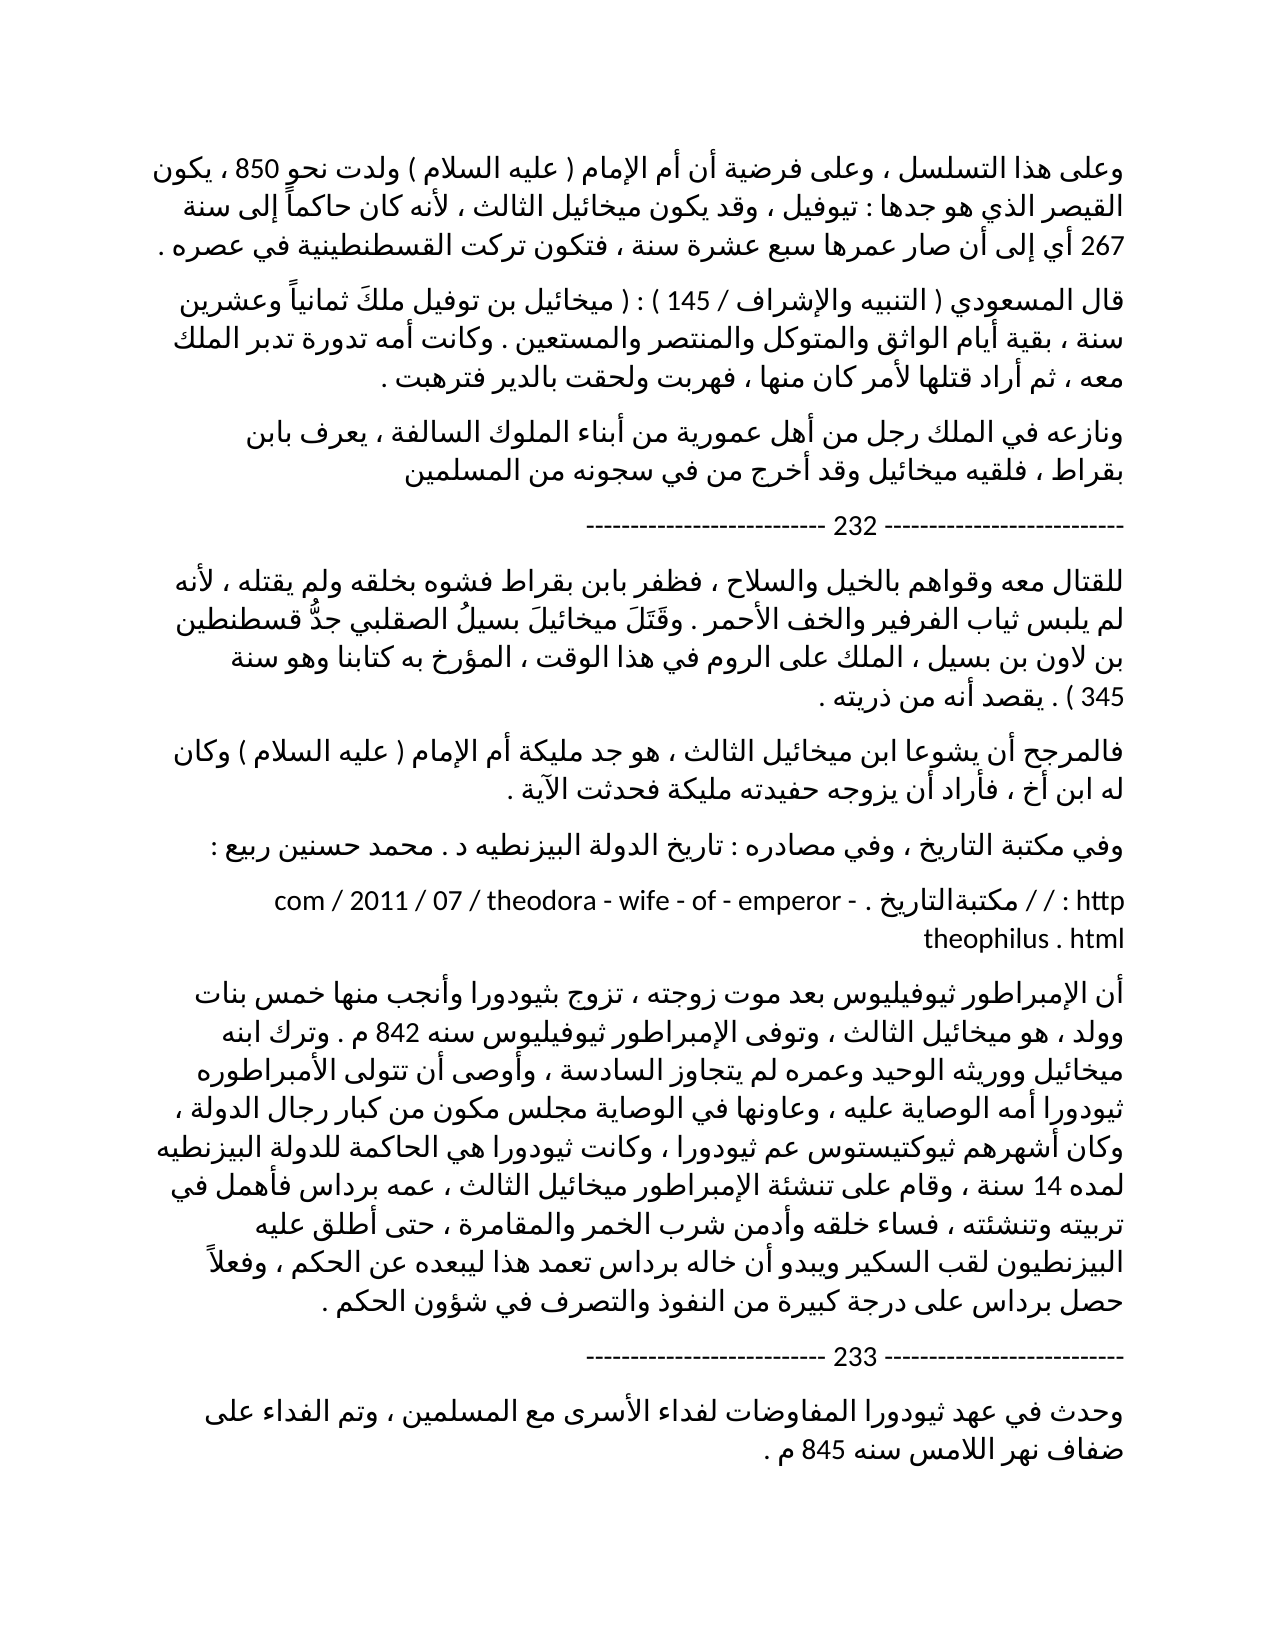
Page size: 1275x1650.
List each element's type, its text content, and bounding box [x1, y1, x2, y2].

text http : / / مكتبةالتاريخ . com / 2011 / 07 / theodora - wife - of - emperor - theophilus . html [150, 882, 1125, 956]
text ونازعه في الملك رجل من أهل عمورية من أبناء الملوك السالفة ، يعرف بابن بقراط ، فلقيه ميخائيل وقد أخرج من في سجونه من المسلمين [150, 414, 1125, 488]
text للقتال معه وقواهم بالخيل والسلاح ، فظفر بابن بقراط فشوه بخلقه ولم يقتله ، لأنه لم يلبس ثياب الفرفير والخف الأحمر . وقَتَلَ ميخائيلَ بسيلُ الصقلبي جدُّ قسطنطين بن لاون بن بسيل ، الملك على الروم في هذا الوقت ، المؤرخ به كتابنا وهو سنة 345 ) . يقصد أنه من ذريته . [150, 563, 1125, 713]
text --------------------------- 232 --------------------------- [150, 507, 1125, 543]
text قال المسعودي ( التنبيه والإشراف / 145 ) : ( ميخائيل بن توفيل ملكَ ثمانياً وعشرين سنة ، بقية أيام الواثق والمتوكل والمنتصر والمستعين . وكانت أمه تدورة تدبر الملك معه ، ثم أراد قتلها لأمر كان منها ، فهربت ولحقت بالدير فترهبت . [150, 282, 1125, 394]
text أن الإمبراطور ثيوفيليوس بعد موت زوجته ، تزوج بثيودورا وأنجب منها خمس بنات وولد ، هو ميخائيل الثالث ، وتوفى الإمبراطور ثيوفيليوس سنه 842 م . وترك ابنه ميخائيل ووريثه الوحيد وعمره لم يتجاوز السادسة ، وأوصى أن تتولى الأمبراطوره ثيودورا أمه الوصاية عليه ، وعاونها في الوصاية مجلس مكون من كبار رجال الدولة ، وكان أشهرهم ثيوكتيستوس عم ثيودورا ، وكانت ثيودورا هي الحاكمة للدولة البيزنطيه لمده 14 سنة ، وقام على تنشئة الإمبراطور ميخائيل الثالث ، عمه برداس فأهمل في تربيته وتنشئته ، فساء خلقه وأدمن شرب الخمر والمقامرة ، حتى أطلق عليه البيزنطيون لقب السكير ويبدو أن خاله برداس تعمد هذا ليبعده عن الحكم ، وفعلاً حصل برداس على درجة كبيرة من النفوذ والتصرف في شؤون الحكم . [150, 975, 1125, 1318]
text وعلى هذا التسلسل ، وعلى فرضية أن أم الإمام ( عليه السلام ) ولدت نحو 850 ، يكون القيصر الذي هو جدها : تيوفيل ، وقد يكون ميخائيل الثالث ، لأنه كان حاكماً إلى سنة 267 أي إلى أن صار عمرها سبع عشرة سنة ، فتكون تركت القسطنطينية في عصره . [150, 150, 1125, 262]
text --------------------------- 233 --------------------------- [150, 1338, 1125, 1373]
text وفي مكتبة التاريخ ، وفي مصادره : تاريخ الدولة البيزنطيه د . محمد حسنين ربيع : [150, 827, 1125, 862]
text وحدث في عهد ثيودورا المفاوضات لفداء الأسرى مع المسلمين ، وتم الفداء على ضفاف نهر اللامس سنه 845 م . [150, 1393, 1125, 1467]
text فالمرجح أن يشوعا ابن ميخائيل الثالث ، هو جد مليكة أم الإمام ( عليه السلام ) وكان له ابن أخ ، فأراد أن يزوجه حفيدته مليكة فحدثت الآية . [150, 733, 1125, 807]
